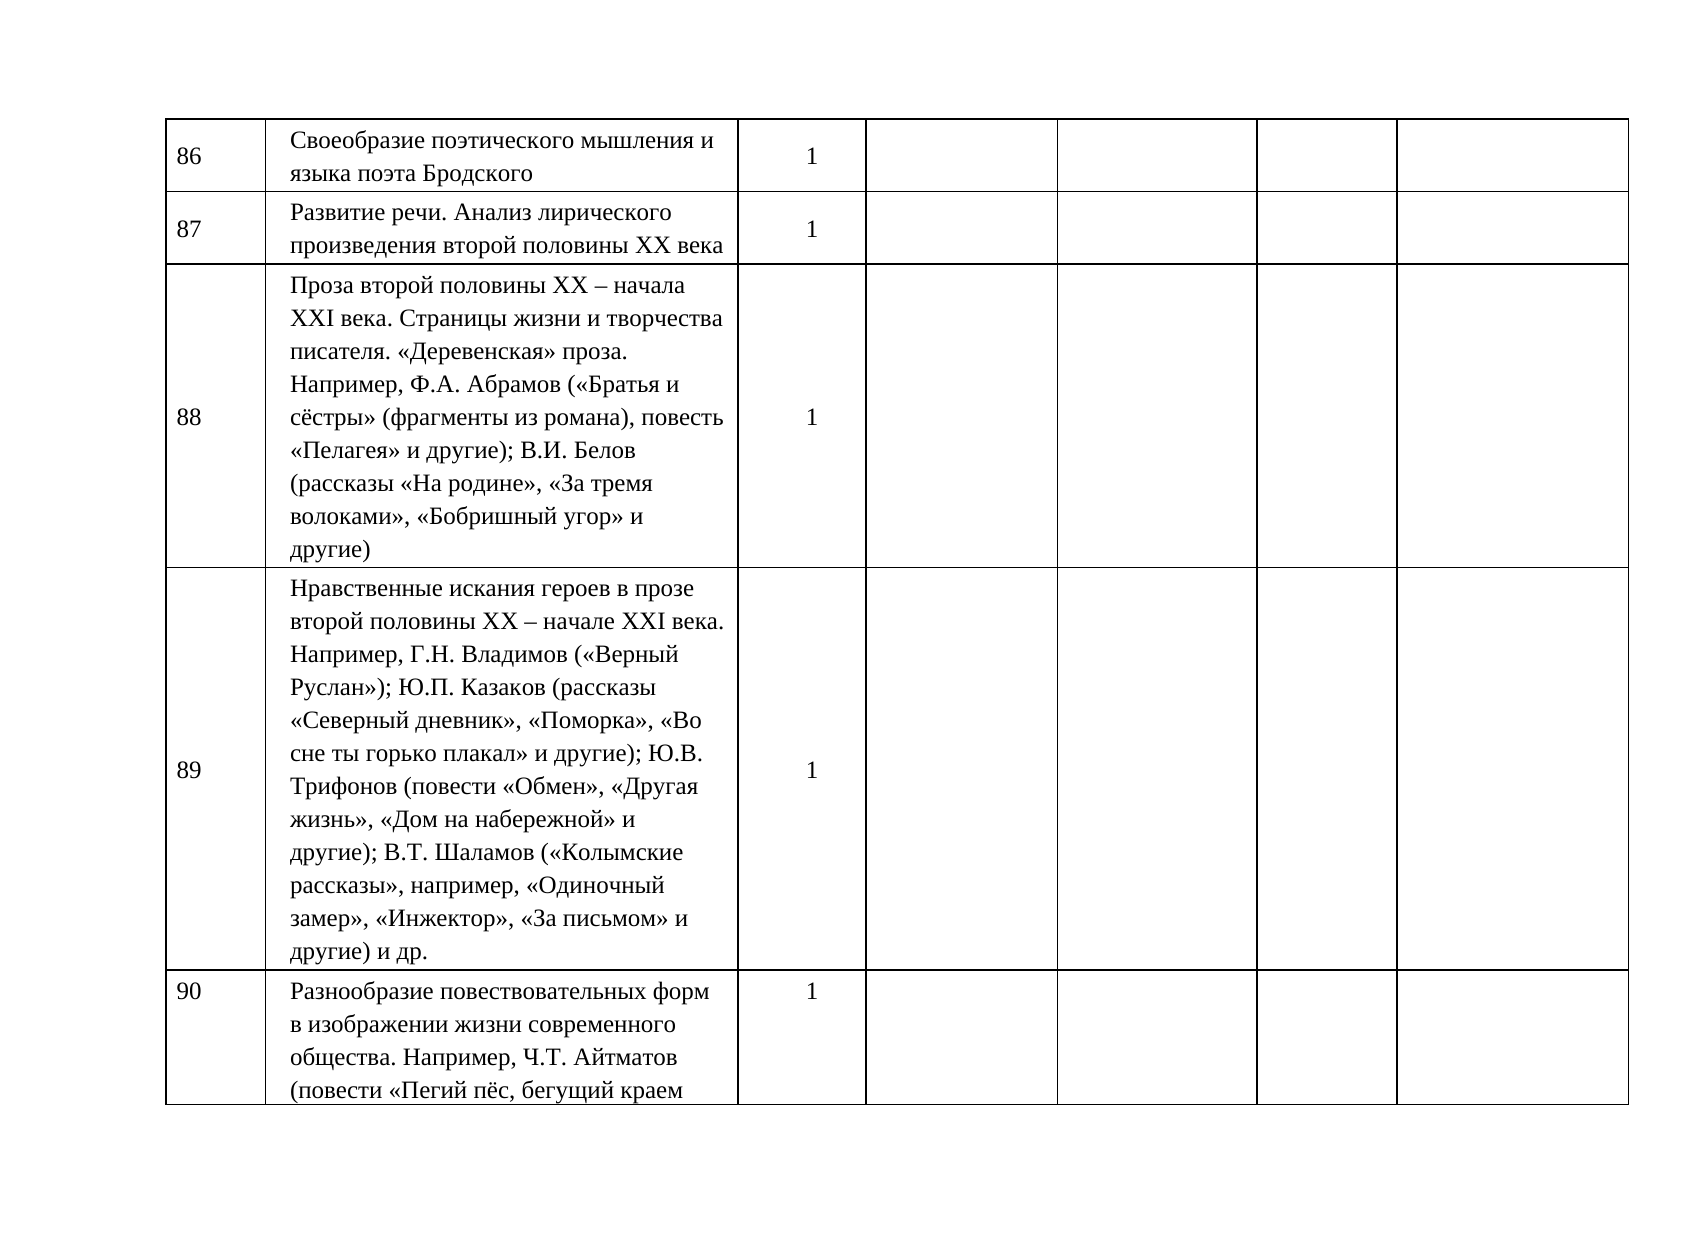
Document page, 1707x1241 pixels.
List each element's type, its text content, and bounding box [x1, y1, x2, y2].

table_cell [1258, 568, 1396, 969]
table_cell 1 [739, 265, 865, 566]
table_cell 1 [739, 120, 865, 191]
table_cell [1258, 120, 1396, 191]
table_cell [1398, 971, 1628, 1104]
table_cell 90 [167, 971, 265, 1104]
table_cell Нравственные искания героев в прозе второй половины ХХ – начале ХХI века. Например, Г.Н. Владимов («Верный Руслан»); Ю.П. Казаков (рассказы «Северный дневник», «Поморка», «Во сне ты горько плакал» и другие); Ю.В. Трифонов (повести «Обмен», «Другая жизнь», «Дом на набережной» и другие); В.Т. Шаламов («Колымские рассказы», например, «Одиночный замер», «Инжектор», «За письмом» и другие) и др. [266, 568, 737, 969]
table_cell [1258, 192, 1396, 263]
table_cell [1258, 971, 1396, 1104]
table_cell [1058, 568, 1256, 969]
table_cell 86 [167, 120, 265, 191]
table_cell 1 [739, 192, 865, 263]
table_cell [1398, 120, 1628, 191]
table_cell [1398, 568, 1628, 969]
table_cell Своеобразие поэтического мышления и языка поэта Бродского [266, 120, 737, 191]
table_cell [1258, 265, 1396, 566]
table_cell [867, 971, 1057, 1104]
table_cell [1058, 971, 1256, 1104]
table_cell Проза второй половины XX – начала XXI века. Страницы жизни и творчества писателя. «Деревенская» проза. Например, Ф.А. Абрамов («Братья и сёстры» (фрагменты из романа), повесть «Пелагея» и другие); В.И. Белов (рассказы «На родине», «За тремя волоками», «Бобришный угор» и другие) [266, 265, 737, 566]
table_cell 1 [739, 568, 865, 969]
table_cell [867, 192, 1057, 263]
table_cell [266, 971, 737, 1104]
table_cell 89 [167, 568, 265, 969]
table_cell Развитие речи. Анализ лирического произведения второй половины ХХ века [266, 192, 737, 263]
table_cell 1 [739, 971, 865, 1104]
table_cell [1058, 120, 1256, 191]
table_cell [867, 265, 1057, 566]
table_cell 87 [167, 192, 265, 263]
table_cell 88 [167, 265, 265, 566]
table_cell [1398, 192, 1628, 263]
table_cell [1398, 265, 1628, 566]
table_cell [867, 120, 1057, 191]
table_cell [1058, 192, 1256, 263]
table_cell [867, 568, 1057, 969]
table_cell [1058, 265, 1256, 566]
